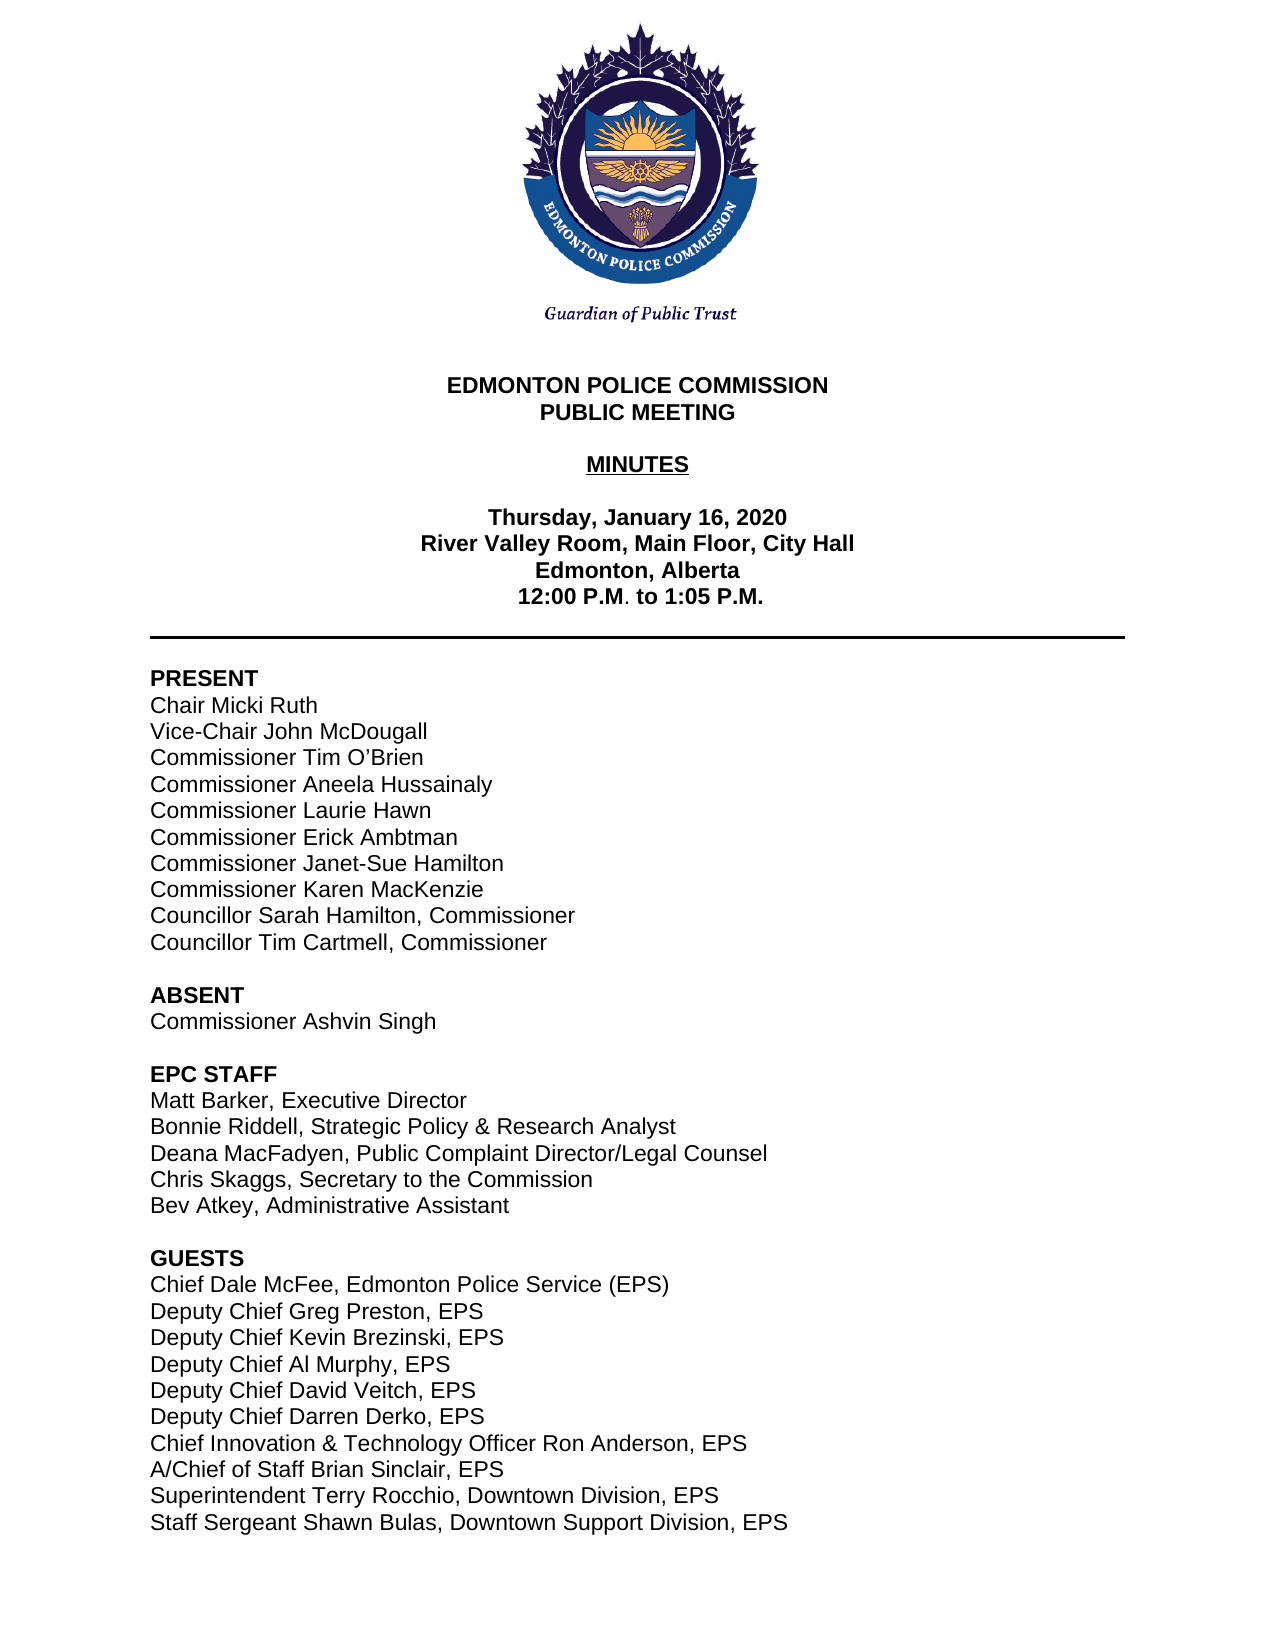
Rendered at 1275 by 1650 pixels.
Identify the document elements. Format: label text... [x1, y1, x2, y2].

text A/Chief of Staff Brian Sinclair, EPS [150, 1456, 1125, 1482]
text ABSENT [150, 982, 1125, 1008]
text Deputy Chief Darren Derko, EPS [150, 1403, 1125, 1429]
text Commissioner Aneela Hussainaly [150, 771, 1125, 797]
text Chief Innovation & Technology Officer Ron Anderson, EPS [150, 1429, 1125, 1456]
text Chris Skaggs, Secretary to the Commission [150, 1166, 1125, 1192]
text Superintendent Terry Rocchio, Downtown Division, EPS [150, 1482, 1125, 1509]
text Deputy Chief Kevin Brezinski, EPS [150, 1324, 1125, 1351]
text Chair Micki Ruth [150, 692, 1125, 718]
picture [518, 20, 762, 326]
text 12:00 P.M. to 1:05 P.M. [150, 583, 1125, 609]
text PUBLIC MEETING [150, 399, 1125, 425]
text Commissioner Janet-Sue Hamilton [150, 850, 1125, 876]
text Vice-Chair John McDougall [150, 718, 1125, 744]
text Commissioner Laurie Hawn [150, 797, 1125, 823]
text Deputy Chief Greg Preston, EPS [150, 1298, 1125, 1324]
text Bev Atkey, Administrative Assistant [150, 1192, 1125, 1219]
text Councillor Sarah Hamilton, Commissioner [150, 902, 1125, 929]
text Commissioner Tim O’Brien [150, 744, 1125, 771]
text Edmonton, Alberta [150, 557, 1125, 583]
text Commissioner Erick Ambtman [150, 823, 1125, 850]
text EDMONTON POLICE COMMISSION [150, 372, 1125, 399]
text Deputy Chief Al Murphy, EPS [150, 1351, 1125, 1377]
text Chief Dale McFee, Edmonton Police Service (EPS) [150, 1271, 1125, 1298]
text EPC STAFF [150, 1061, 1125, 1087]
text Commissioner Karen MacKenzie [150, 876, 1125, 902]
text GUESTS [150, 1245, 1125, 1271]
text Commissioner Ashvin Singh [150, 1008, 1125, 1034]
text Matt Barker, Executive Director [150, 1087, 1125, 1113]
text Councillor Tim Cartmell, Commissioner [150, 929, 1125, 955]
text Staff Sergeant Shawn Bulas, Downtown Support Division, EPS [150, 1509, 1125, 1535]
text MINUTES [150, 451, 1125, 478]
text Deputy Chief David Veitch, EPS [150, 1377, 1125, 1403]
text Deana MacFadyen, Public Complaint Director/Legal Counsel [150, 1140, 1125, 1166]
text Thursday, January 16, 2020 [150, 504, 1125, 530]
text River Valley Room, Main Floor, City Hall [150, 530, 1125, 557]
text PRESENT [150, 665, 1125, 692]
text Bonnie Riddell, Strategic Policy & Research Analyst [150, 1113, 1125, 1140]
